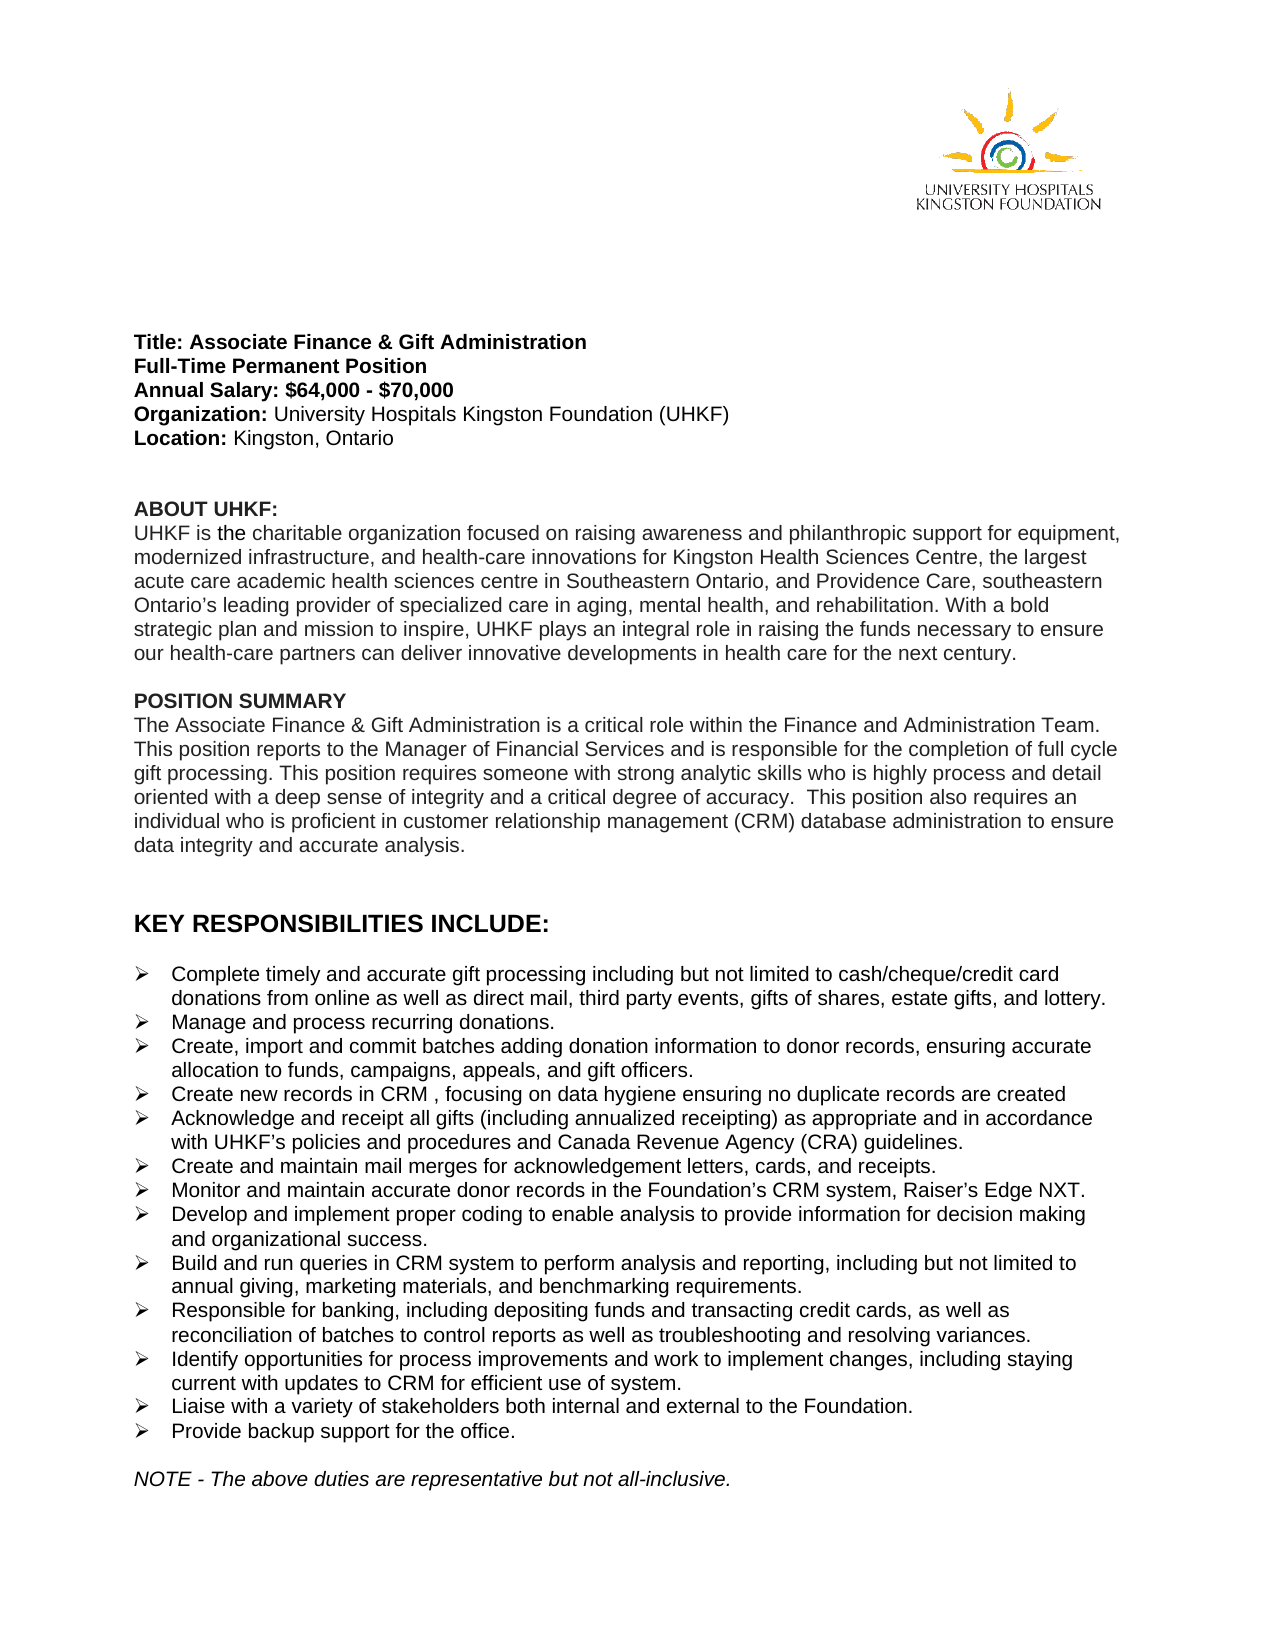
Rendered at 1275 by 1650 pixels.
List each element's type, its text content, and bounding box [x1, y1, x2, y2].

list Create and maintain mail merges for acknowledgement letters, cards, and receipts. [133, 1154, 1125, 1178]
list Complete timely and accurate gift processing including but not limited to cash/cheque/credit card donations from online as well as direct mail, third party events, gifts of shares, estate gifts, and lottery. [133, 962, 1125, 1010]
text Title: Associate Finance & Gift Administration [133, 329, 1125, 353]
list Manage and process recurring donations. [133, 1010, 1125, 1034]
text UHKF is the charitable organization focused on raising awareness and philanthropic support for equipment, modernized infrastructure, and health-care innovations for Kingston Health Sciences Centre, the largest acute care academic health sciences centre in Southeastern Ontario, and Providence Care, southeastern Ontario’s leading provider of specialized care in aging, mental health, and rehabilitation. With a bold strategic plan and mission to inspire, UHKF plays an integral role in raising the funds necessary to ensure our health-care partners can deliver innovative developments in health care for the next century. [133, 521, 1125, 665]
text Full-Time Permanent Position [133, 353, 1125, 377]
text NOTE - The above duties are representative but not all-inclusive. [133, 1466, 1125, 1490]
text KEY RESPONSIBILITIES INCLUDE: [133, 909, 1125, 938]
list Create new records in CRM , focusing on data hygiene ensuring no duplicate records are created [133, 1082, 1125, 1106]
text Annual Salary: $64,000 - $70,000 [133, 377, 1125, 401]
list Liaise with a variety of stakeholders both internal and external to the Foundation. [133, 1394, 1125, 1418]
list Build and run queries in CRM system to perform analysis and reporting, including but not limited to annual giving, marketing materials, and benchmarking requirements. [133, 1250, 1125, 1298]
list Acknowledge and receipt all gifts (including annualized receipting) as appropriate and in accordance with UHKF’s policies and procedures and Canada Revenue Agency (CRA) guidelines. [133, 1106, 1125, 1154]
text POSITION SUMMARY [133, 689, 1125, 713]
list Identify opportunities for process improvements and work to implement changes, including staying current with updates to CRM for efficient use of system. [133, 1346, 1125, 1394]
text Location: Kingston, Ontario [133, 425, 1142, 449]
list Responsible for banking, including depositing funds and transacting credit cards, as well as reconciliation of batches to control reports as well as troubleshooting and resolving variances. [133, 1298, 1125, 1346]
picture [908, 73, 1109, 224]
list Develop and implement proper coding to enable analysis to provide information for decision making and organizational success. [133, 1202, 1125, 1250]
list Create, import and commit batches adding donation information to donor records, ensuring accurate allocation to funds, campaigns, appeals, and gift officers. [133, 1034, 1125, 1082]
text ABOUT UHKF: [133, 497, 1125, 521]
list Provide backup support for the office. [133, 1418, 1125, 1442]
text The Associate Finance & Gift Administration is a critical role within the Finance and Administration Team. This position reports to the Manager of Financial Services and is responsible for the completion of full cycle gift processing. This position requires someone with strong analytic skills who is highly process and detail oriented with a deep sense of integrity and a critical degree of accuracy. This position also requires an individual who is proficient in customer relationship management (CRM) database administration to ensure data integrity and accurate analysis. [133, 713, 1125, 857]
text Organization: University Hospitals Kingston Foundation (UHKF) [133, 401, 1125, 425]
list Monitor and maintain accurate donor records in the Foundation’s CRM system, Raiser’s Edge NXT. [133, 1178, 1125, 1202]
